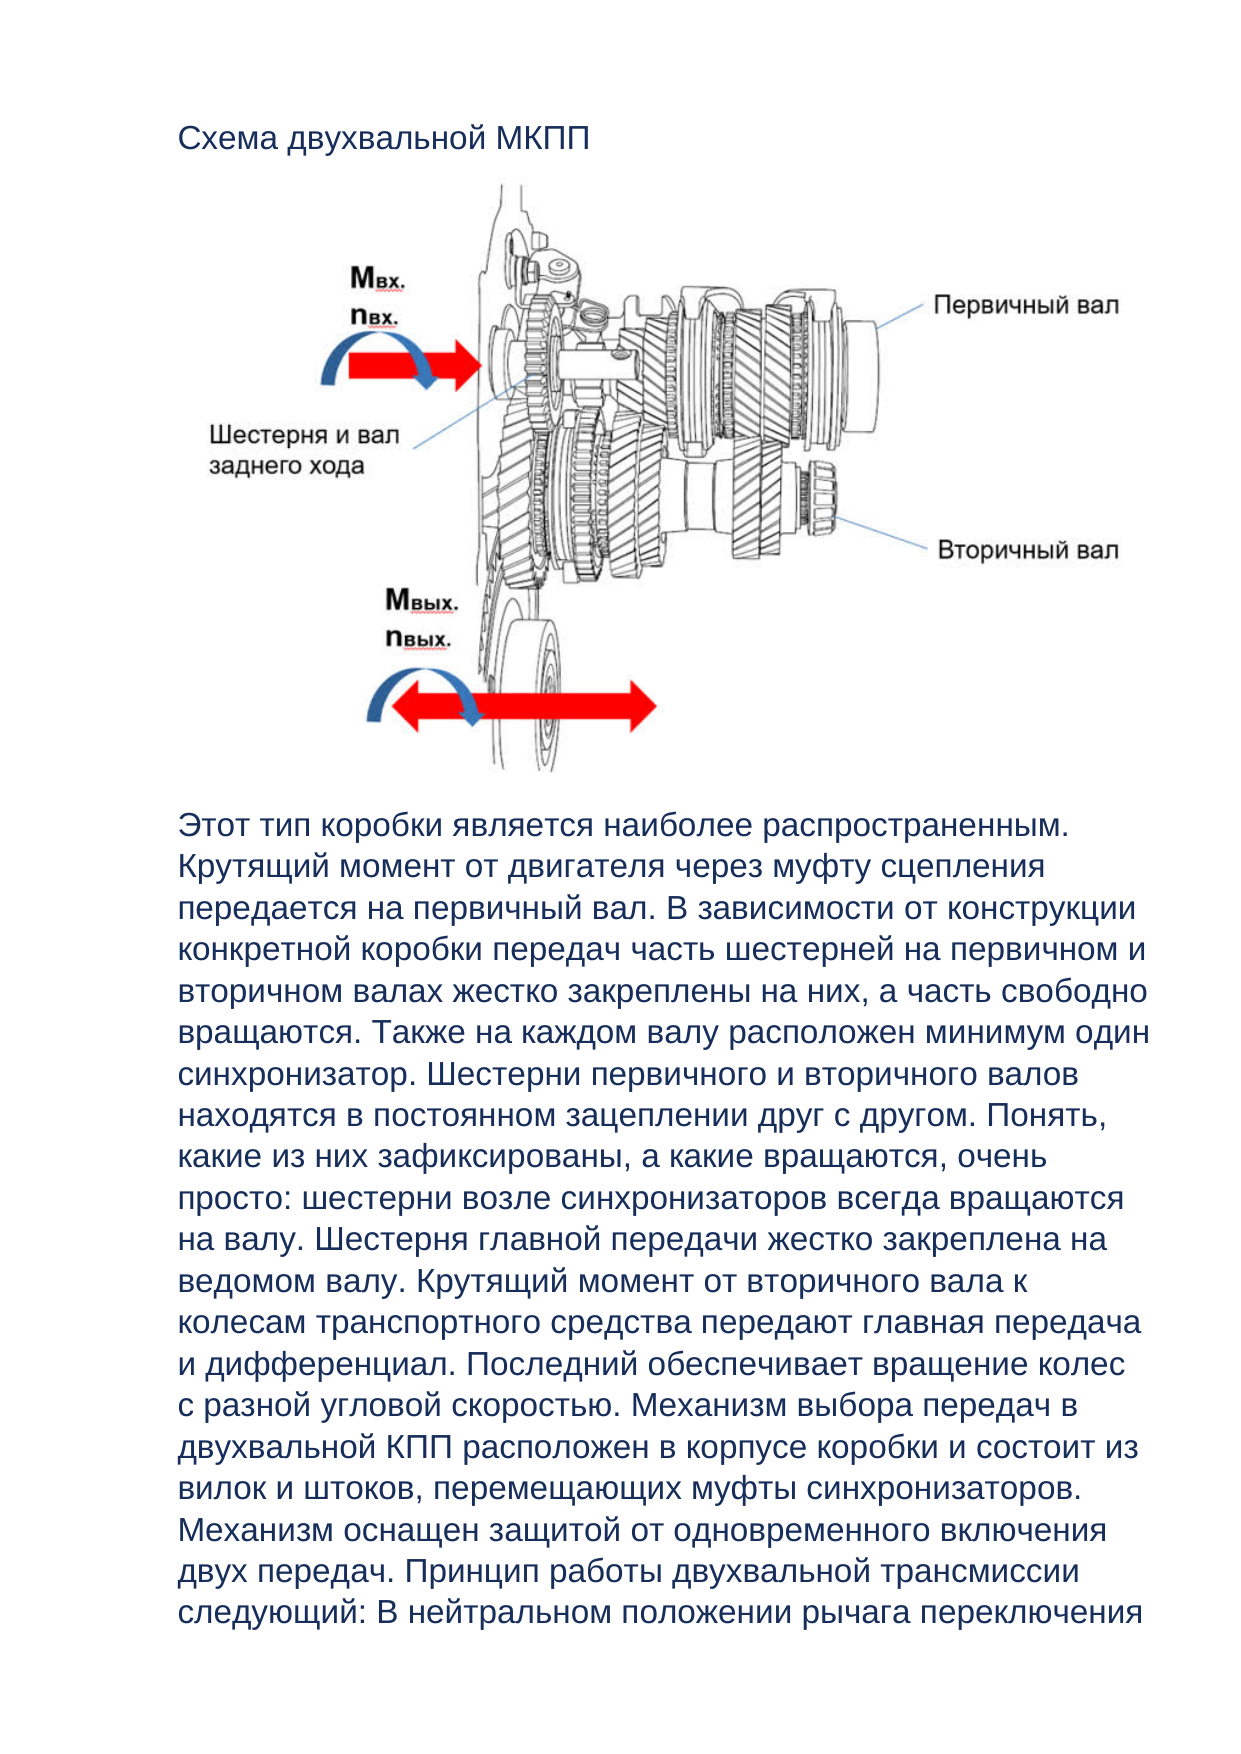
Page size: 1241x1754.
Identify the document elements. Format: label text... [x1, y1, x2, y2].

picture [177, 158, 1152, 786]
text Конструктивно механическая коробка передач состоит из следующих элементов: ведущий или первичный вал; ведомый или вторичный вал; промежуточный вал (для 3-х вальной МКПП); шестерни первичного и вторичного валов; механизм выбора передач; муфты синхронизаторов (синхронизаторы); картер; главная передача; дифференциал. При этом устройство и принцип работы двухвальной и трехвальной трансмиссии отличаются друг от друга. Двухвальная коробка передач: устройство и принцип работы Схема двухвальной МКПП [177, 118, 1152, 158]
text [177, 805, 1152, 1631]
